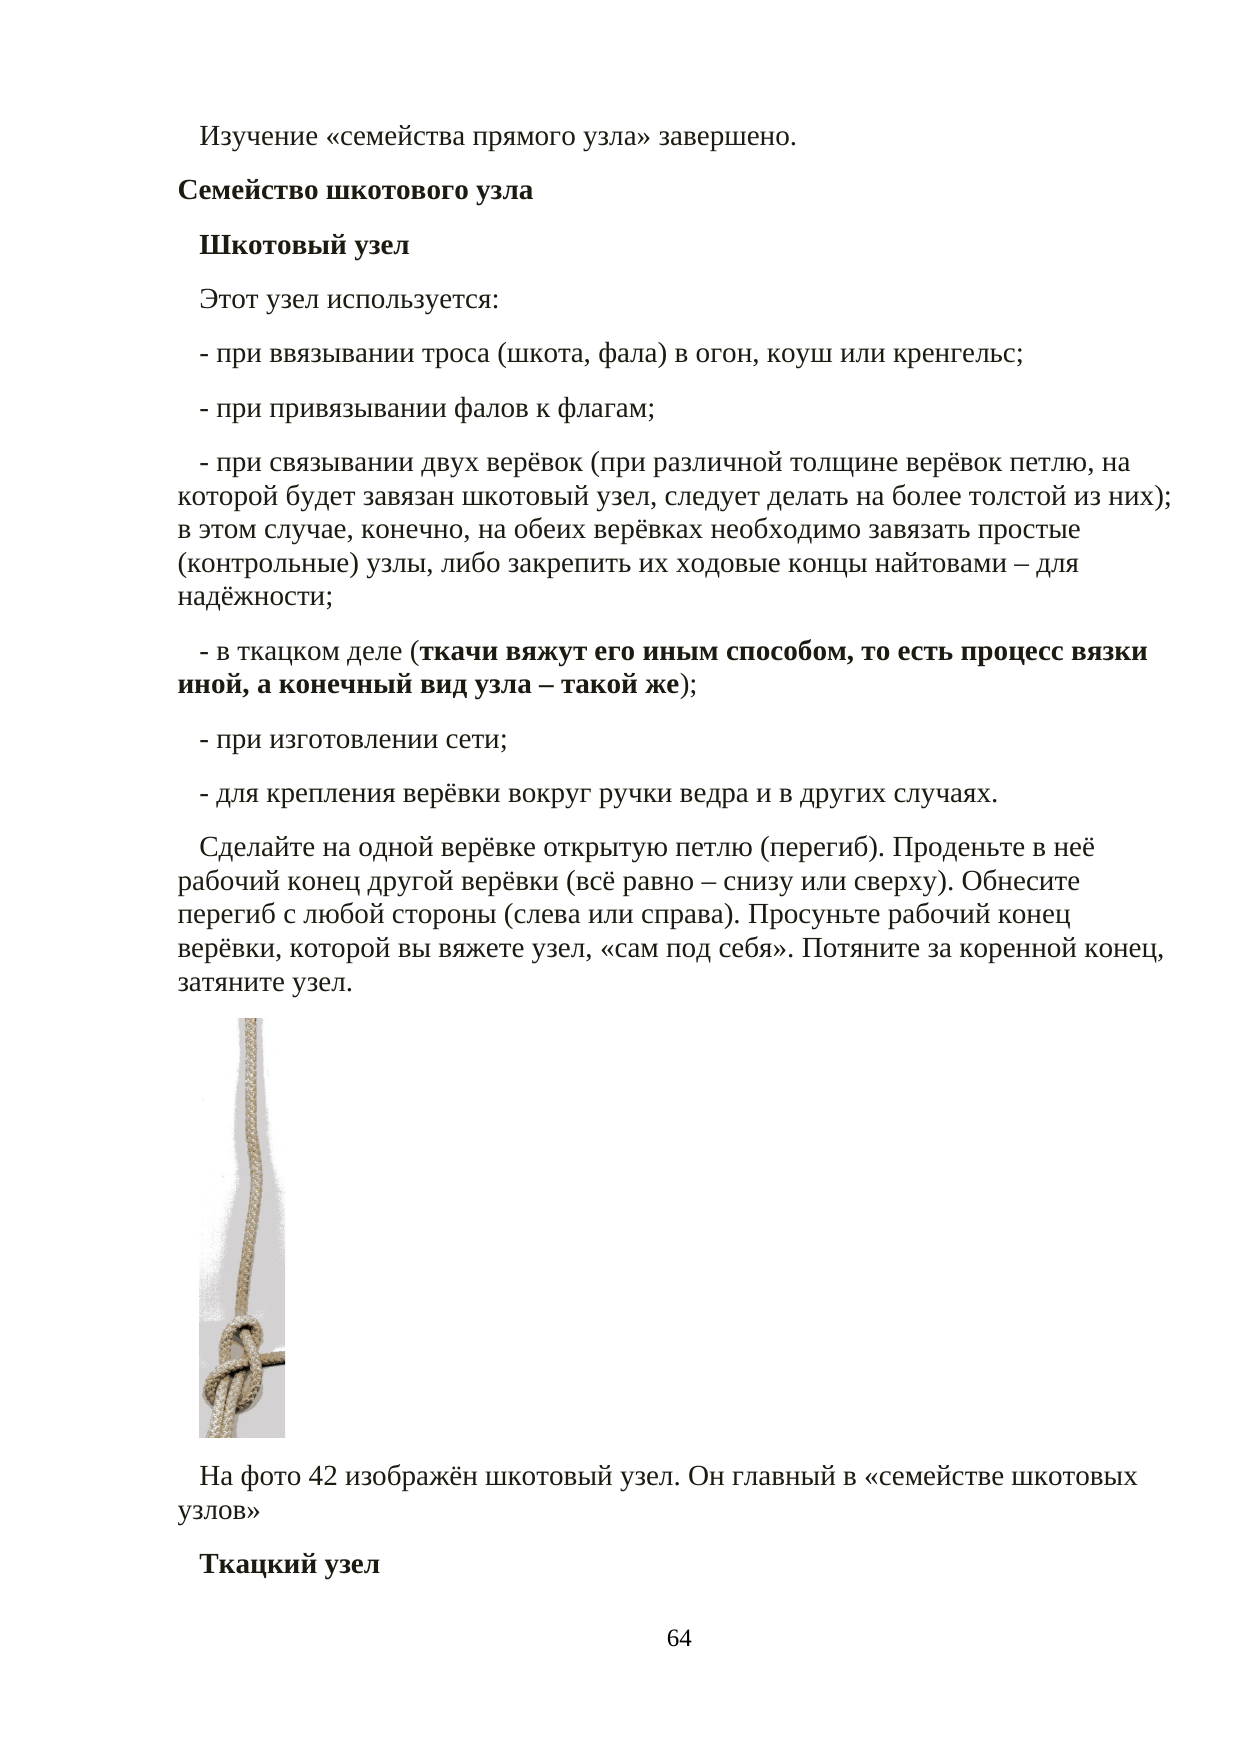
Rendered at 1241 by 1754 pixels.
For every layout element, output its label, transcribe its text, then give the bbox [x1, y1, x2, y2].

text - в ткацком деле (ткачи вяжут его иным способом, то есть процесс вязки иной, а конечный вид узла – такой же); [177, 633, 1181, 700]
text Семейство шкотового узла [177, 172, 1181, 206]
text - при изготовлении сети; [177, 721, 1181, 754]
picture [199, 1018, 286, 1438]
text Сделайте на одной верёвке открытую петлю (перегиб). Проденьте в неё рабочий конец другой верёвки (всё равно – снизу или сверху). Обнесите перегиб с любой стороны (слева или справа). Просуньте рабочий конец верёвки, которой вы вяжете узел, «сам под себя». Потяните за коренной конец, затяните узел. [177, 829, 1181, 997]
text Изучение «семейства прямого узла» завершено. [177, 118, 1181, 152]
text Этот узел используется: [177, 281, 1181, 315]
text Ткацкий узел [177, 1546, 1181, 1580]
text - при ввязывании троса (шкота, фала) в огон, коуш или кренгельс; [177, 336, 1181, 369]
text - для крепления верёвки вокруг ручки ведра и в других случаях. [177, 775, 1181, 809]
text - при привязывании фалов к флагам; [177, 390, 1181, 423]
text Шкотовый узел [177, 227, 1181, 260]
text На фото 42 изображён шкотовый узел. Он главный в «семействе шкотовых узлов» [177, 1458, 1181, 1526]
text - при связывании двух верёвок (при различной толщине верёвок петлю, на которой будет завязан шкотовый узел, следует делать на более толстой из них); в этом случае, конечно, на обеих верёвках необходимо завязать простые (контрольные) узлы, либо закрепить их ходовые концы найтовами – для надёжности; [177, 444, 1181, 612]
